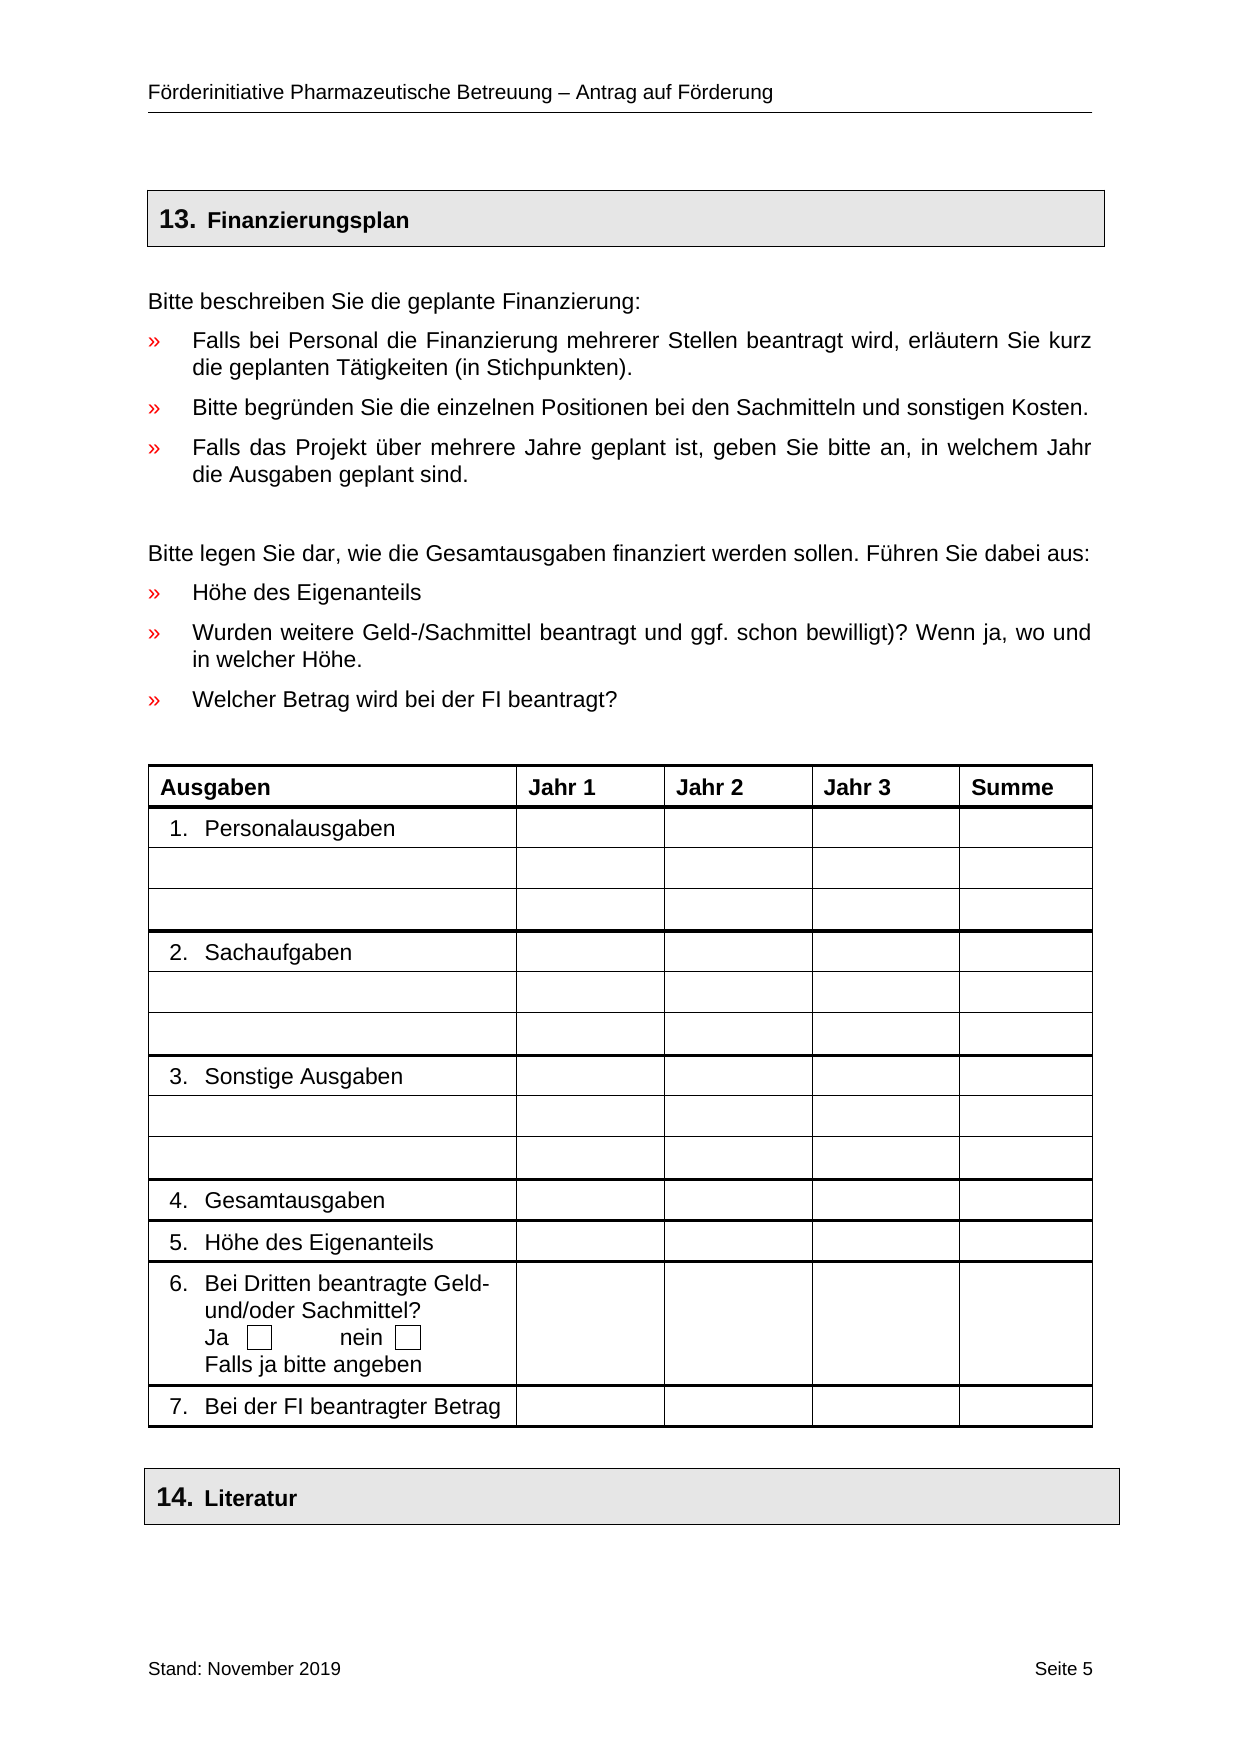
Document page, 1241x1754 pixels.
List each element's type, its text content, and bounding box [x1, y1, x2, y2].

table_cell [665, 1222, 812, 1260]
table_cell Sachaufgaben [149, 933, 516, 971]
table_cell [517, 1013, 664, 1053]
table_cell [517, 1096, 664, 1136]
table_cell [813, 1137, 959, 1177]
table_cell [149, 848, 516, 888]
table_cell [517, 889, 664, 929]
table_cell Höhe des Eigenanteils [149, 1222, 516, 1260]
table_cell [960, 889, 1092, 929]
text Höhe des Eigenanteils [148, 578, 1092, 606]
table_cell [960, 1013, 1092, 1053]
table_cell [813, 1057, 959, 1095]
text Wurden weitere Geld-/Sachmittel beantragt und ggf. schon bewilligt)? Wenn ja, wo und in welcher Höhe. [148, 618, 1092, 672]
table_cell [813, 1181, 959, 1219]
table_cell [960, 1057, 1092, 1095]
table_cell [813, 848, 959, 888]
table_cell [517, 972, 664, 1012]
table_cell [517, 1181, 664, 1219]
table_cell [813, 1387, 959, 1425]
table_cell [517, 1222, 664, 1260]
text Falls das Projekt über mehrere Jahre geplant ist, geben Sie bitte an, in welchem Jahr die Ausgaben geplant sind. [148, 433, 1092, 487]
table_cell Sonstige Ausgaben [149, 1057, 516, 1095]
table_cell [517, 1387, 664, 1425]
table_cell [665, 889, 812, 929]
table_cell [665, 1057, 812, 1095]
table_cell [517, 933, 664, 971]
table_cell Bei Dritten beantragte Geld- und/oder Sachmittel? Ja nein Falls ja bitte angeben [149, 1263, 516, 1383]
table_cell [517, 848, 664, 888]
table_cell [665, 933, 812, 971]
table_cell [665, 1181, 812, 1219]
table_cell [960, 1263, 1092, 1383]
table_cell [517, 809, 664, 847]
table_cell [149, 1137, 516, 1177]
table_header Jahr 2 [665, 767, 812, 805]
table_cell Personalausgaben [149, 809, 516, 847]
table_cell [665, 1096, 812, 1136]
table_cell [665, 809, 812, 847]
table_header Jahr 3 [813, 767, 959, 805]
table_cell [149, 1013, 516, 1053]
table_cell [960, 1137, 1092, 1177]
table_header Literatur [145, 1469, 1119, 1524]
table_cell [665, 1263, 812, 1383]
table_cell [149, 1096, 516, 1136]
table_cell [517, 1057, 664, 1095]
table_cell [665, 848, 812, 888]
text Welcher Betrag wird bei der FI beantragt? [148, 685, 1092, 712]
text Bitte begründen Sie die einzelnen Positionen bei den Sachmitteln und sonstigen Kosten. [148, 393, 1092, 420]
table_header Jahr 1 [517, 767, 664, 805]
table_header Summe [960, 767, 1092, 805]
table_cell [813, 809, 959, 847]
table_cell [813, 1263, 959, 1383]
table_cell [960, 1181, 1092, 1219]
table_cell [813, 972, 959, 1012]
table_cell [813, 1013, 959, 1053]
table_cell [813, 933, 959, 971]
table_header Ausgaben [149, 767, 516, 805]
text Bitte legen Sie dar, wie die Gesamtausgaben finanziert werden sollen. Führen Sie dabei aus: [148, 539, 1092, 566]
table_cell [149, 889, 516, 929]
table_cell [517, 1137, 664, 1177]
table_cell Bei der FI beantragter Betrag [149, 1387, 516, 1425]
table_cell [517, 1263, 664, 1383]
table_cell Gesamtausgaben [149, 1181, 516, 1219]
table_cell [960, 1222, 1092, 1260]
text Bitte beschreiben Sie die geplante Finanzierung: [148, 287, 1092, 314]
table_cell [665, 972, 812, 1012]
table_cell [960, 1096, 1092, 1136]
table_cell [960, 848, 1092, 888]
table_cell [960, 809, 1092, 847]
table_cell [813, 1096, 959, 1136]
table_cell [665, 1137, 812, 1177]
table_cell [813, 1222, 959, 1260]
table_cell [960, 933, 1092, 971]
table_cell [665, 1387, 812, 1425]
text Falls bei Personal die Finanzierung mehrerer Stellen beantragt wird, erläutern Sie kurz die geplanten Tätigkeiten (in Stichpunkten). [148, 326, 1092, 381]
table_cell [813, 889, 959, 929]
table_cell [149, 972, 516, 1012]
table_cell [960, 1387, 1092, 1425]
table_cell [960, 972, 1092, 1012]
table_header Finanzierungsplan [148, 191, 1104, 246]
table_cell [665, 1013, 812, 1053]
